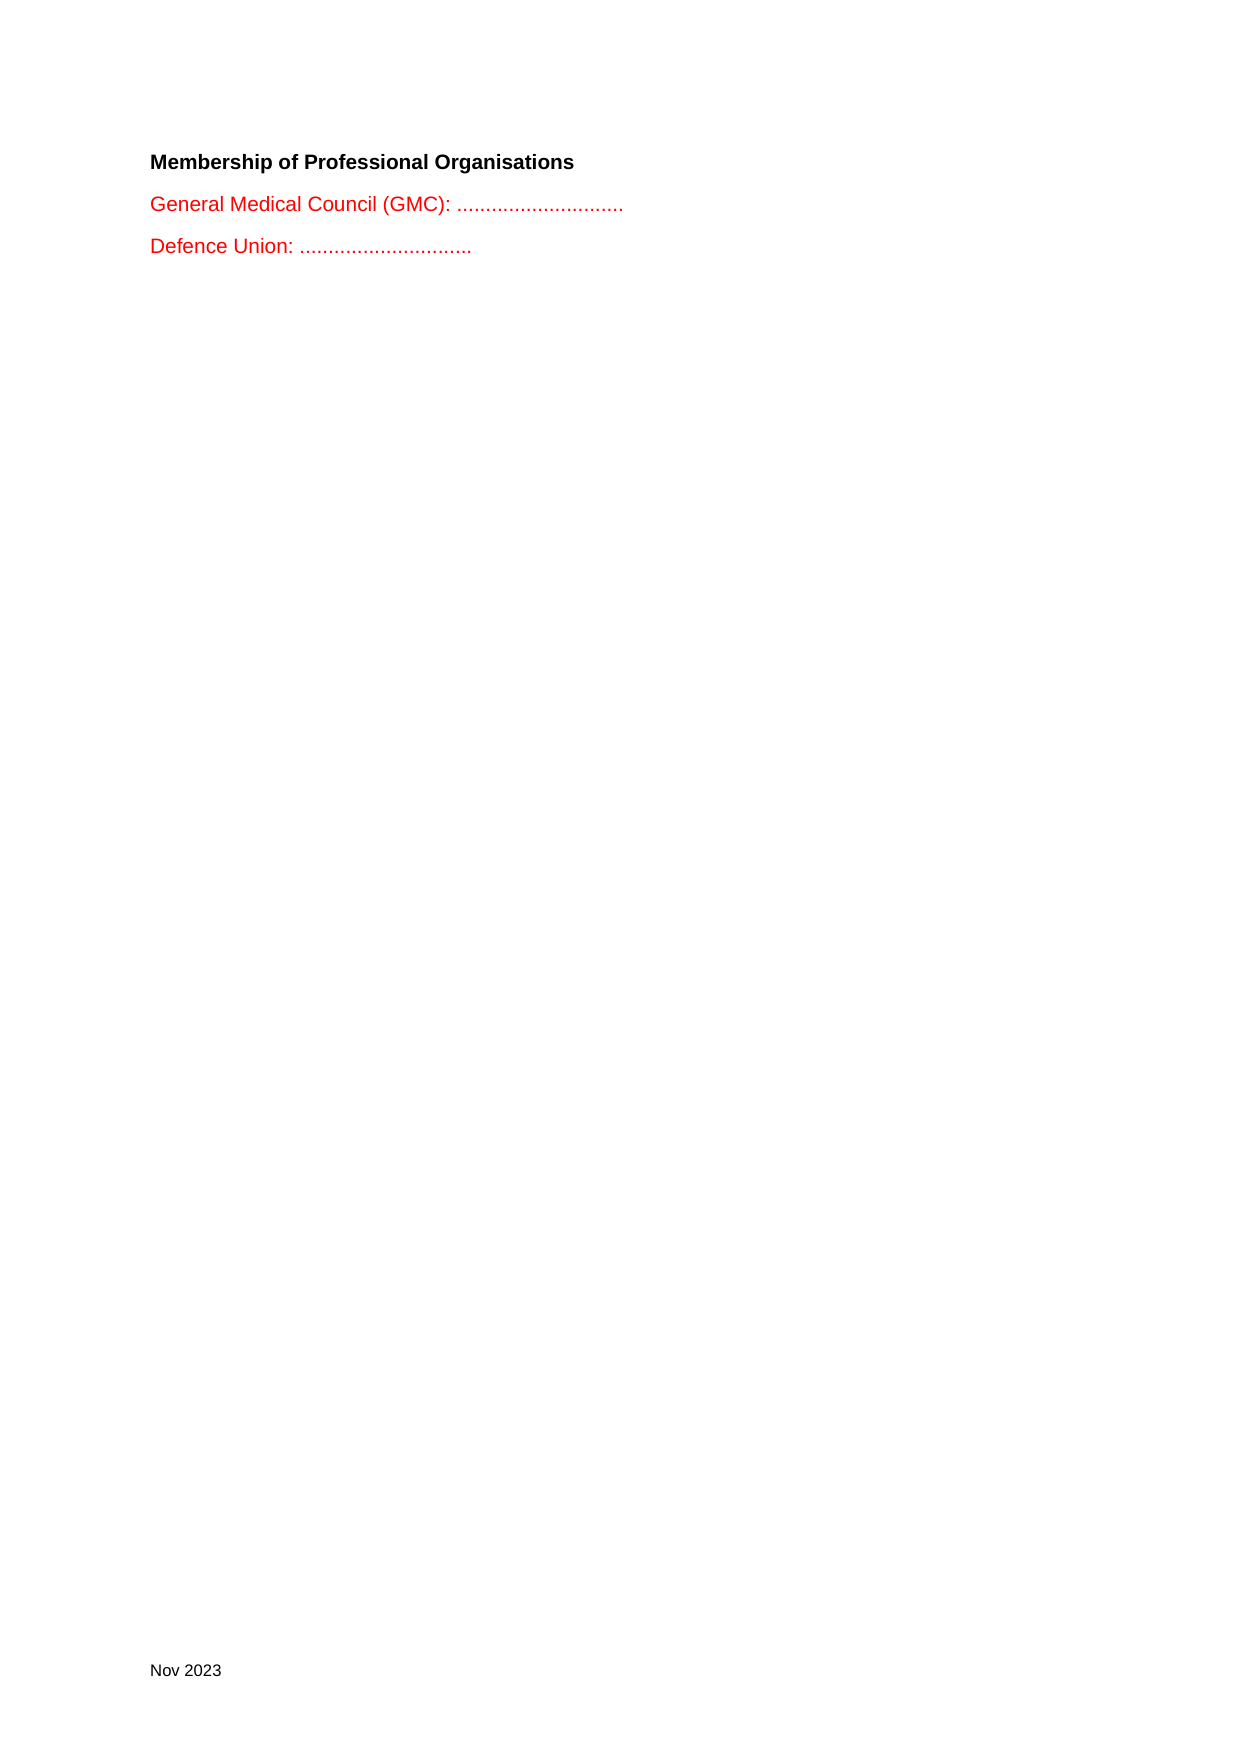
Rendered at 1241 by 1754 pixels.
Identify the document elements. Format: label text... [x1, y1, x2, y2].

text General Medical Council (GMC): ............................. [150, 192, 1090, 216]
text Defence Union: .............................. [150, 233, 1090, 257]
text Membership of Professional Organisations [150, 150, 1090, 174]
